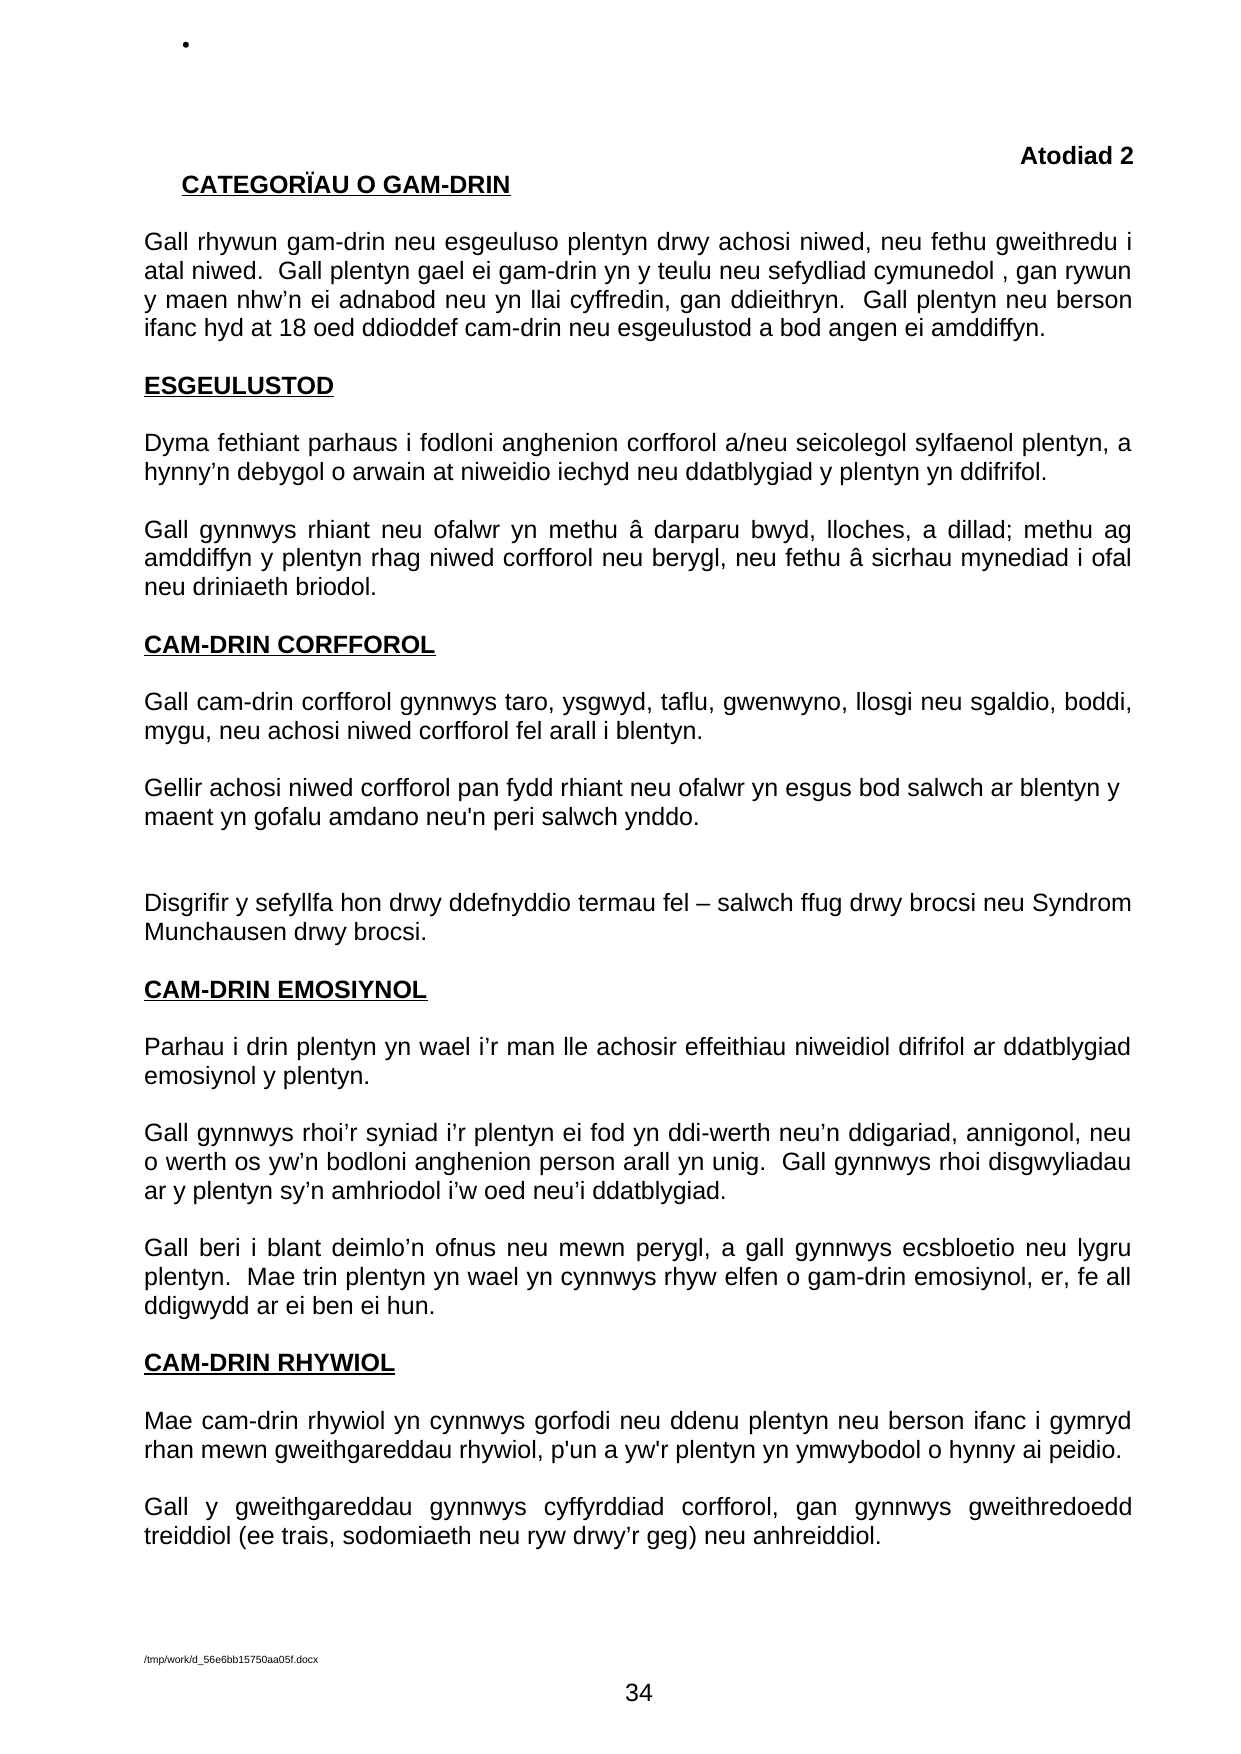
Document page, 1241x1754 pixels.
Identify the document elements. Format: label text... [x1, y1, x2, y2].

list ESGEULUSTOD [144, 371, 1134, 400]
list Gall rhywun gam-drin neu esgeuluso plentyn drwy achosi niwed, neu fethu gweithredu i atal niwed. Gall plentyn gael ei gam-drin yn y teulu neu sefydliad cymunedol , gan rywun y maen nhw’n ei adnabod neu yn llai cyffredin, gan ddieithryn. Gall plentyn neu berson ifanc hyd at 18 oed ddioddef cam-drin neu esgeulustod a bod angen ei amddiffyn. [144, 227, 1134, 342]
list Parhau i drin plentyn yn wael i’r man lle achosir effeithiau niweidiol difrifol ar ddatblygiad emosiynol y plentyn. [144, 1032, 1134, 1090]
list CATEGORÏAU O GAM-DRIN [144, 170, 1134, 198]
list CAM-DRIN RHYWIOL [144, 1348, 1134, 1377]
list Atodiad 2 [106, 141, 1134, 170]
list CAM-DRIN CORFFOROL [144, 630, 1134, 658]
list Gellir achosi niwed corfforol pan fydd rhiant neu ofalwr yn esgus bod salwch ar blentyn y [144, 773, 1134, 802]
list Gall y gweithgareddau gynnwys cyffyrddiad corfforol, gan gynnwys gweithredoedd treiddiol (ee trais, sodomiaeth neu ryw drwy’r geg) neu anhreiddiol. [144, 1492, 1134, 1550]
list Dyma fethiant parhaus i fodloni anghenion corfforol a/neu seicolegol sylfaenol plentyn, a hynny’n debygol o arwain at niweidio iechyd neu ddatblygiad y plentyn yn ddifrifol. [144, 428, 1134, 486]
list Disgrifir y sefyllfa hon drwy ddefnyddio termau fel – salwch ffug drwy brocsi neu Syndrom Munchausen drwy brocsi. [144, 888, 1134, 946]
list Gall gynnwys rhiant neu ofalwr yn methu â darparu bwyd, lloches, a dillad; methu ag amddiffyn y plentyn rhag niwed corfforol neu berygl, neu fethu â sicrhau mynediad i ofal neu driniaeth briodol. [144, 515, 1134, 601]
list maent yn gofalu amdano neu'n peri salwch ynddo. [144, 802, 1134, 831]
list Gall beri i blant deimlo’n ofnus neu mewn perygl, a gall gynnwys ecsbloetio neu lygru plentyn. Mae trin plentyn yn wael yn cynnwys rhyw elfen o gam-drin emosiynol, er, fe all ddigwydd ar ei ben ei hun. [144, 1233, 1134, 1320]
list Gall gynnwys rhoi’r syniad i’r plentyn ei fod yn ddi-werth neu’n ddigariad, annigonol, neu o werth os yw’n bodloni anghenion person arall yn unig. Gall gynnwys rhoi disgwyliadau ar y plentyn sy’n amhriodol i’w oed neu’i ddatblygiad. [144, 1118, 1134, 1205]
list CAM-DRIN EMOSIYNOL [144, 975, 1134, 1003]
list Gall cam-drin corfforol gynnwys taro, ysgwyd, taflu, gwenwyno, llosgi neu sgaldio, boddi, mygu, neu achosi niwed corfforol fel arall i blentyn. [144, 687, 1134, 745]
list Mae cam-drin rhywiol yn cynnwys gorfodi neu ddenu plentyn neu berson ifanc i gymryd rhan mewn gweithgareddau rhywiol, p'un a yw'r plentyn yn ymwybodol o hynny ai peidio. [144, 1406, 1134, 1463]
